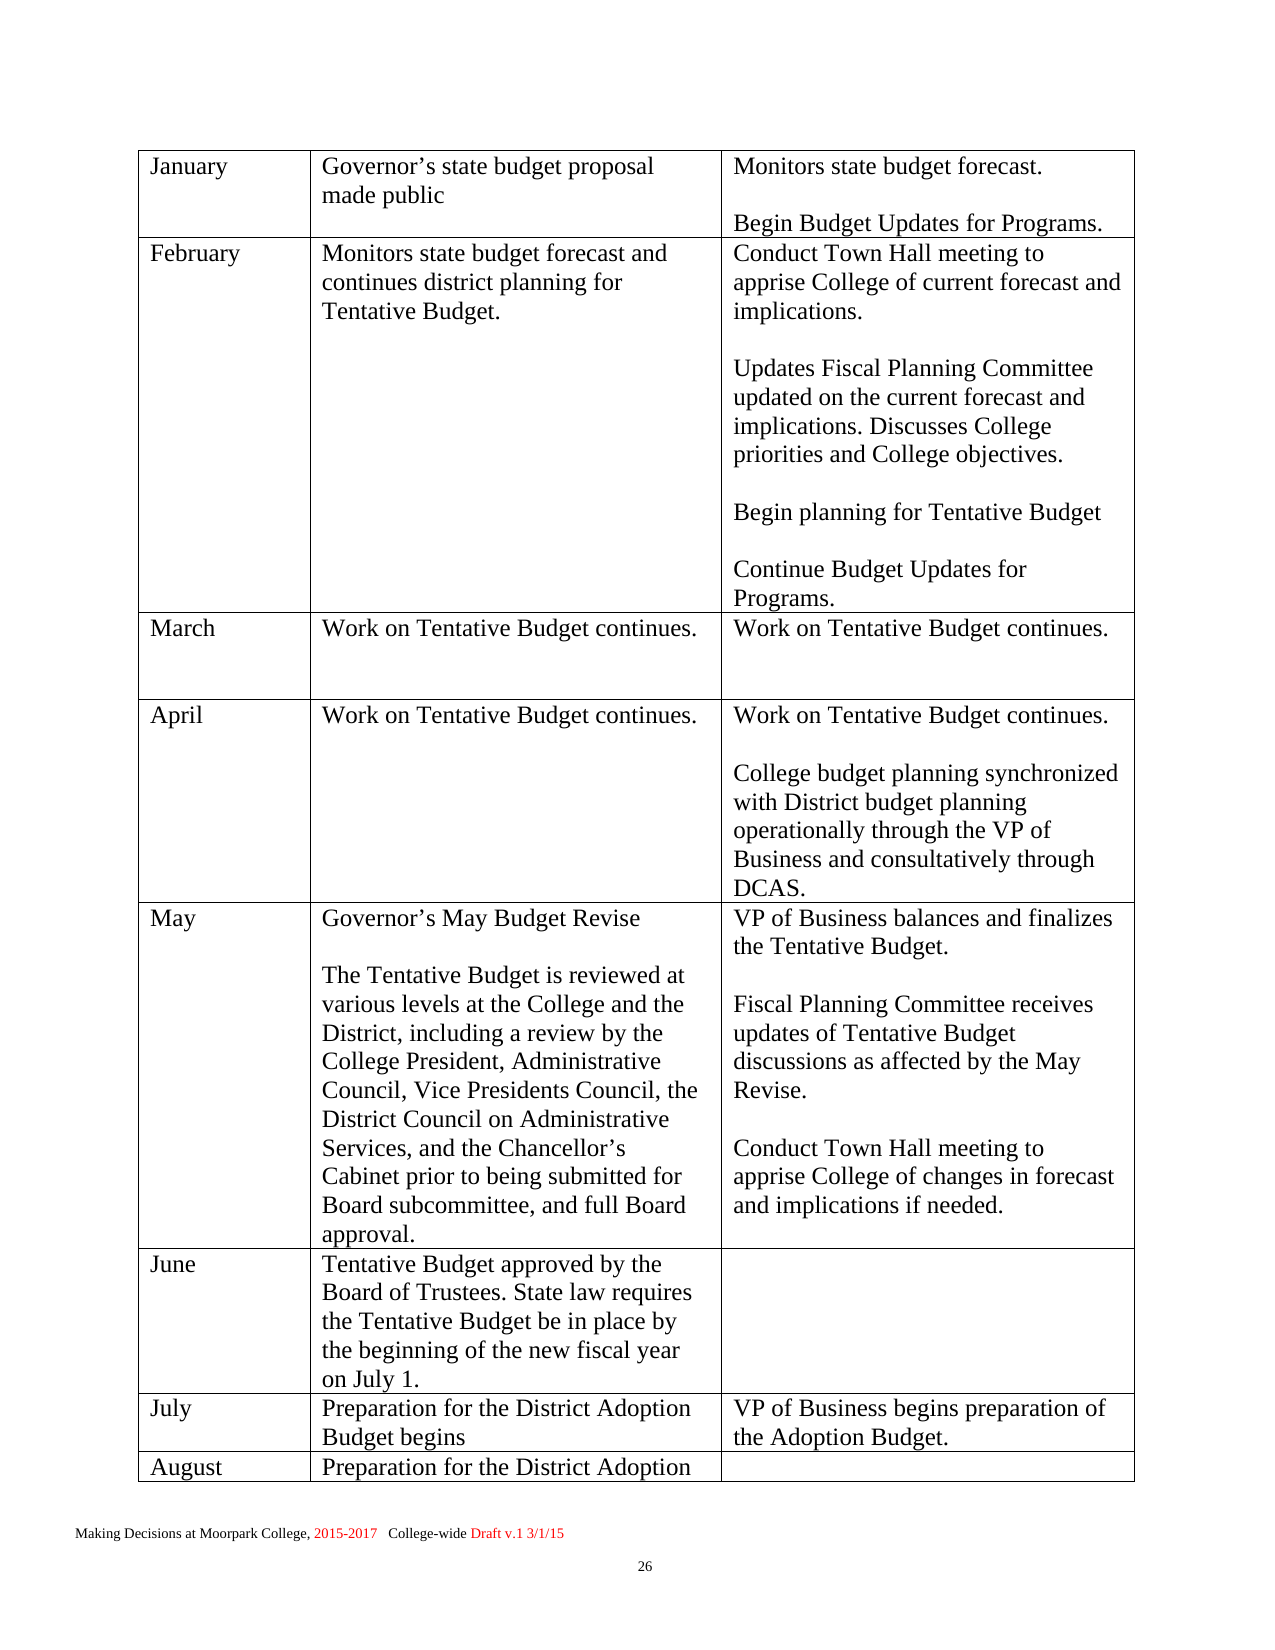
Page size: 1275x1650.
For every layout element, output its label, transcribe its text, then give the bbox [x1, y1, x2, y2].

table_cell VP of Business balances and finalizes the Tentative Budget. Fiscal Planning Committee receives updates of Tentative Budget discussions as affected by the May Revise. Conduct Town Hall meeting to apprise College of changes in forecast and implications if needed. [722, 903, 1134, 1248]
table_cell Work on Tentative Budget continues. [311, 700, 721, 902]
table_cell Governor’s state budget proposal made public [311, 151, 721, 237]
table_cell Monitors state budget forecast. Begin Budget Updates for Programs. [722, 151, 1134, 237]
table_cell Governor’s May Budget Revise The Tentative Budget is reviewed at various levels at the College and the District, including a review by the College President, Administrative Council, Vice Presidents Council, the District Council on Administrative Services, and the Chancellor’s Cabinet prior to being submitted for Board subcommittee, and full Board approval. [311, 903, 721, 1248]
table_cell Work on Tentative Budget continues. College budget planning synchronized with District budget planning operationally through the VP of Business and consultatively through DCAS. [722, 700, 1134, 902]
table_cell [722, 1452, 1134, 1481]
table_cell VP of Business begins preparation of the Adoption Budget. [722, 1394, 1134, 1451]
table_cell Preparation for the District Adoption Budget begins [311, 1394, 721, 1451]
table_cell Monitors state budget forecast and continues district planning for Tentative Budget. [311, 238, 721, 612]
table_cell Work on Tentative Budget continues. [722, 613, 1134, 699]
table_cell Tentative Budget approved by the Board of Trustees. State law requires the Tentative Budget be in place by the beginning of the new fiscal year on July 1. [311, 1249, 721, 1392]
table_cell August [139, 1452, 310, 1481]
table_cell [722, 1249, 1134, 1392]
table_cell February [139, 238, 310, 612]
table_cell March [139, 613, 310, 699]
table_cell May [139, 903, 310, 1248]
table_cell April [139, 700, 310, 902]
table_cell Conduct Town Hall meeting to apprise College of current forecast and implications. Updates Fiscal Planning Committee updated on the current forecast and implications. Discusses College priorities and College objectives. Begin planning for Tentative Budget Continue Budget Updates for Programs. [722, 238, 1134, 612]
table_cell June [139, 1249, 310, 1392]
table_cell Work on Tentative Budget continues. [311, 613, 721, 699]
table_cell July [139, 1394, 310, 1451]
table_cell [311, 1452, 721, 1481]
table_cell January [139, 151, 310, 237]
